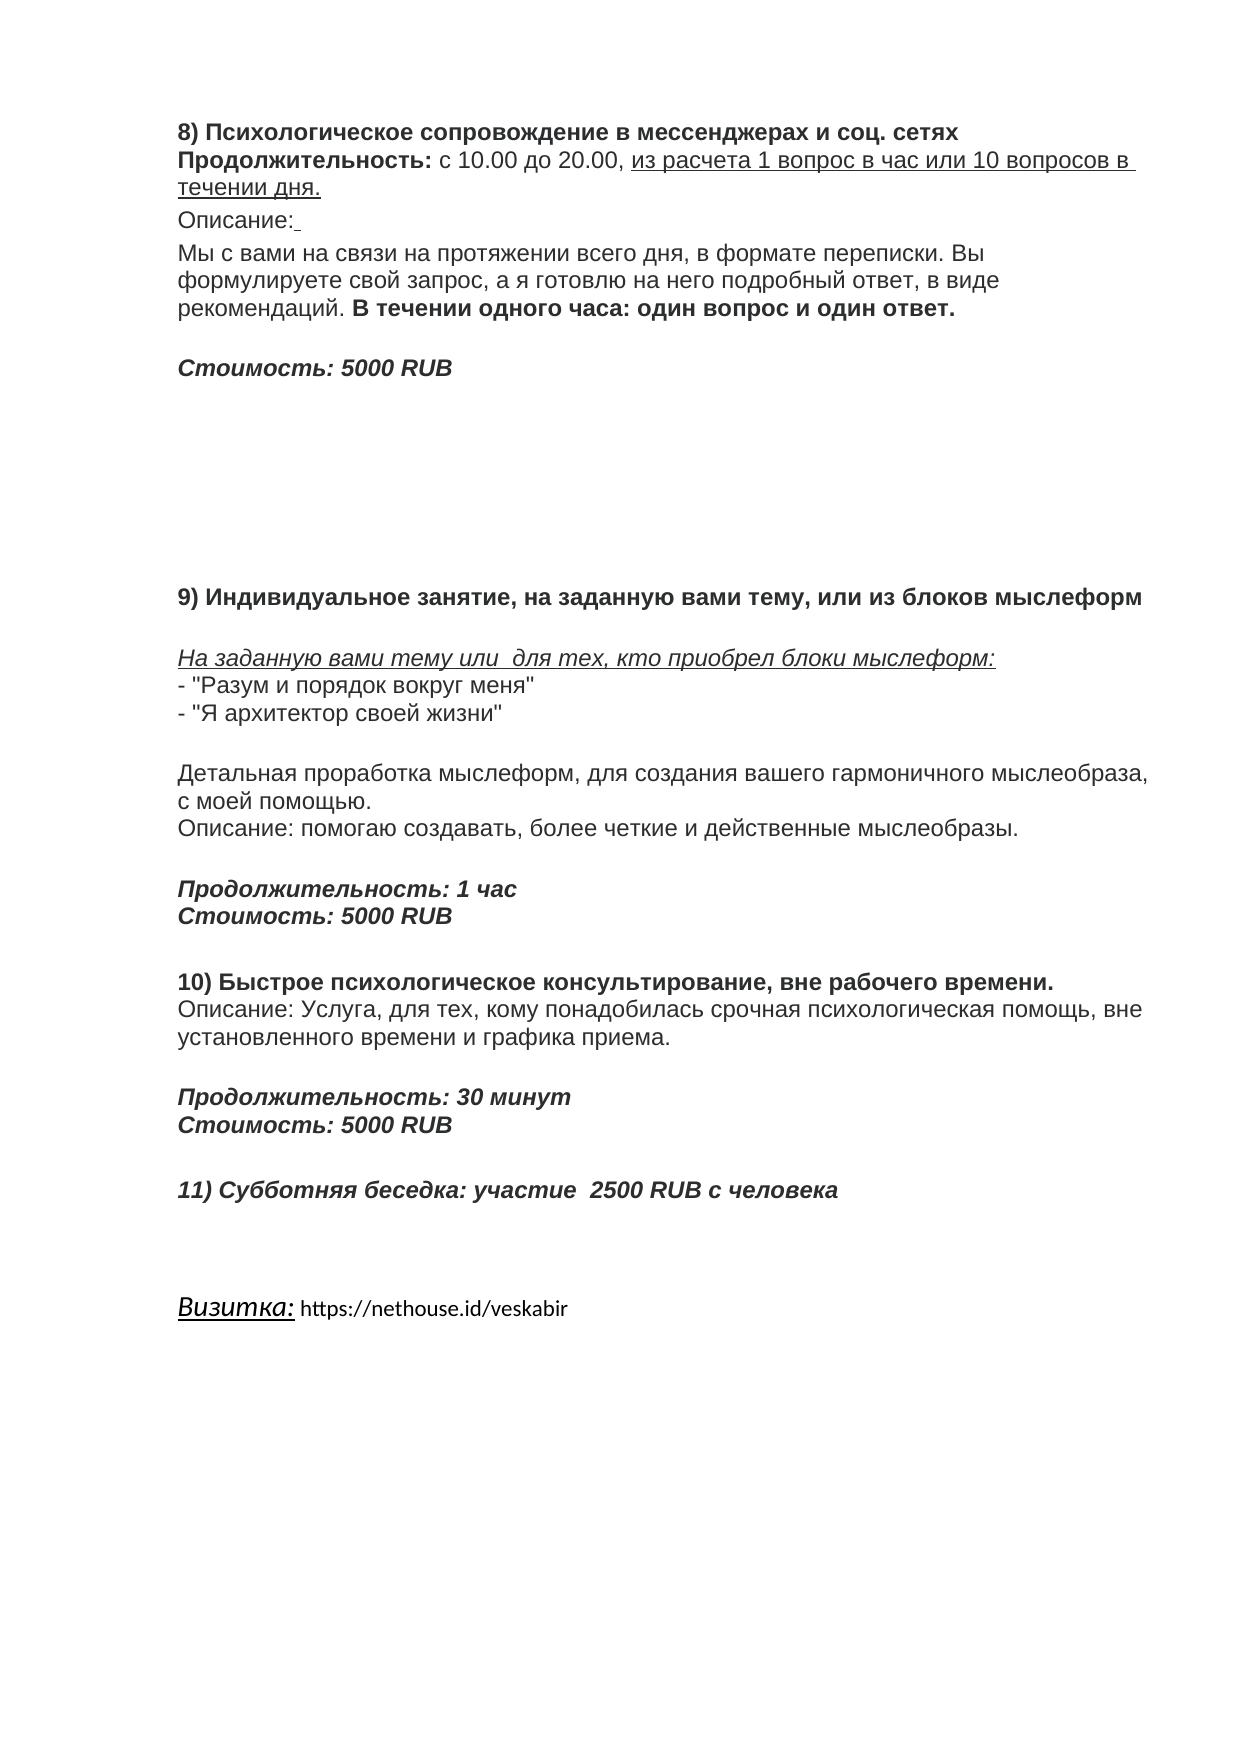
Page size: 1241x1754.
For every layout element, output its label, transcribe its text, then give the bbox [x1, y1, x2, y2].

text Стоимость: 5000 RUB [177, 327, 1152, 382]
text Описание: [177, 206, 1152, 234]
text Мы с вами на связи на протяжении всего дня, в формате переписки. Вы формулируете свой запрос, а я готовлю на него подробный ответ, в виде рекомендаций. В течении одного часа: один вопрос и один ответ. [177, 239, 1152, 322]
text Продолжительность: 1 час Стоимость: 5000 RUB [177, 847, 1152, 930]
text Визитка: https://nethouse.id/veskabir [177, 1288, 1152, 1324]
text На заданную вами тему или для тех, кто приобрел блоки мыслеформ: - "Разум и порядок вокруг меня" - "Я архитектор своей жизни" [177, 616, 1152, 726]
text 11) Субботняя беседка: участие 2500 RUB с человека [177, 1176, 1152, 1204]
text 8) Психологическое сопровождение в мессенджерах и соц. сетях Продолжительность: с 10.00 до 20.00, из расчета 1 вопрос в час или 10 вопросов в течении дня. [177, 118, 1152, 201]
text Продолжительность: 30 минут Стоимость: 5000 RUB [177, 1056, 1152, 1138]
text 9) Индивидуальное занятие, на заданную вами тему, или из блоков мыслеформ [177, 583, 1152, 611]
text 10) Быстрое психологическое консультирование, вне рабочего времени. Описание: Услуга, для тех, кому понадобилась срочная психологическая помощь, вне установленного времени и графика приема. [177, 968, 1152, 1050]
text Детальная проработка мыслеформ, для создания вашего гармоничного мыслеобраза, с моей помощью. Описание: помогаю создавать, более четкие и действенные мыслеобразы. [177, 731, 1152, 842]
